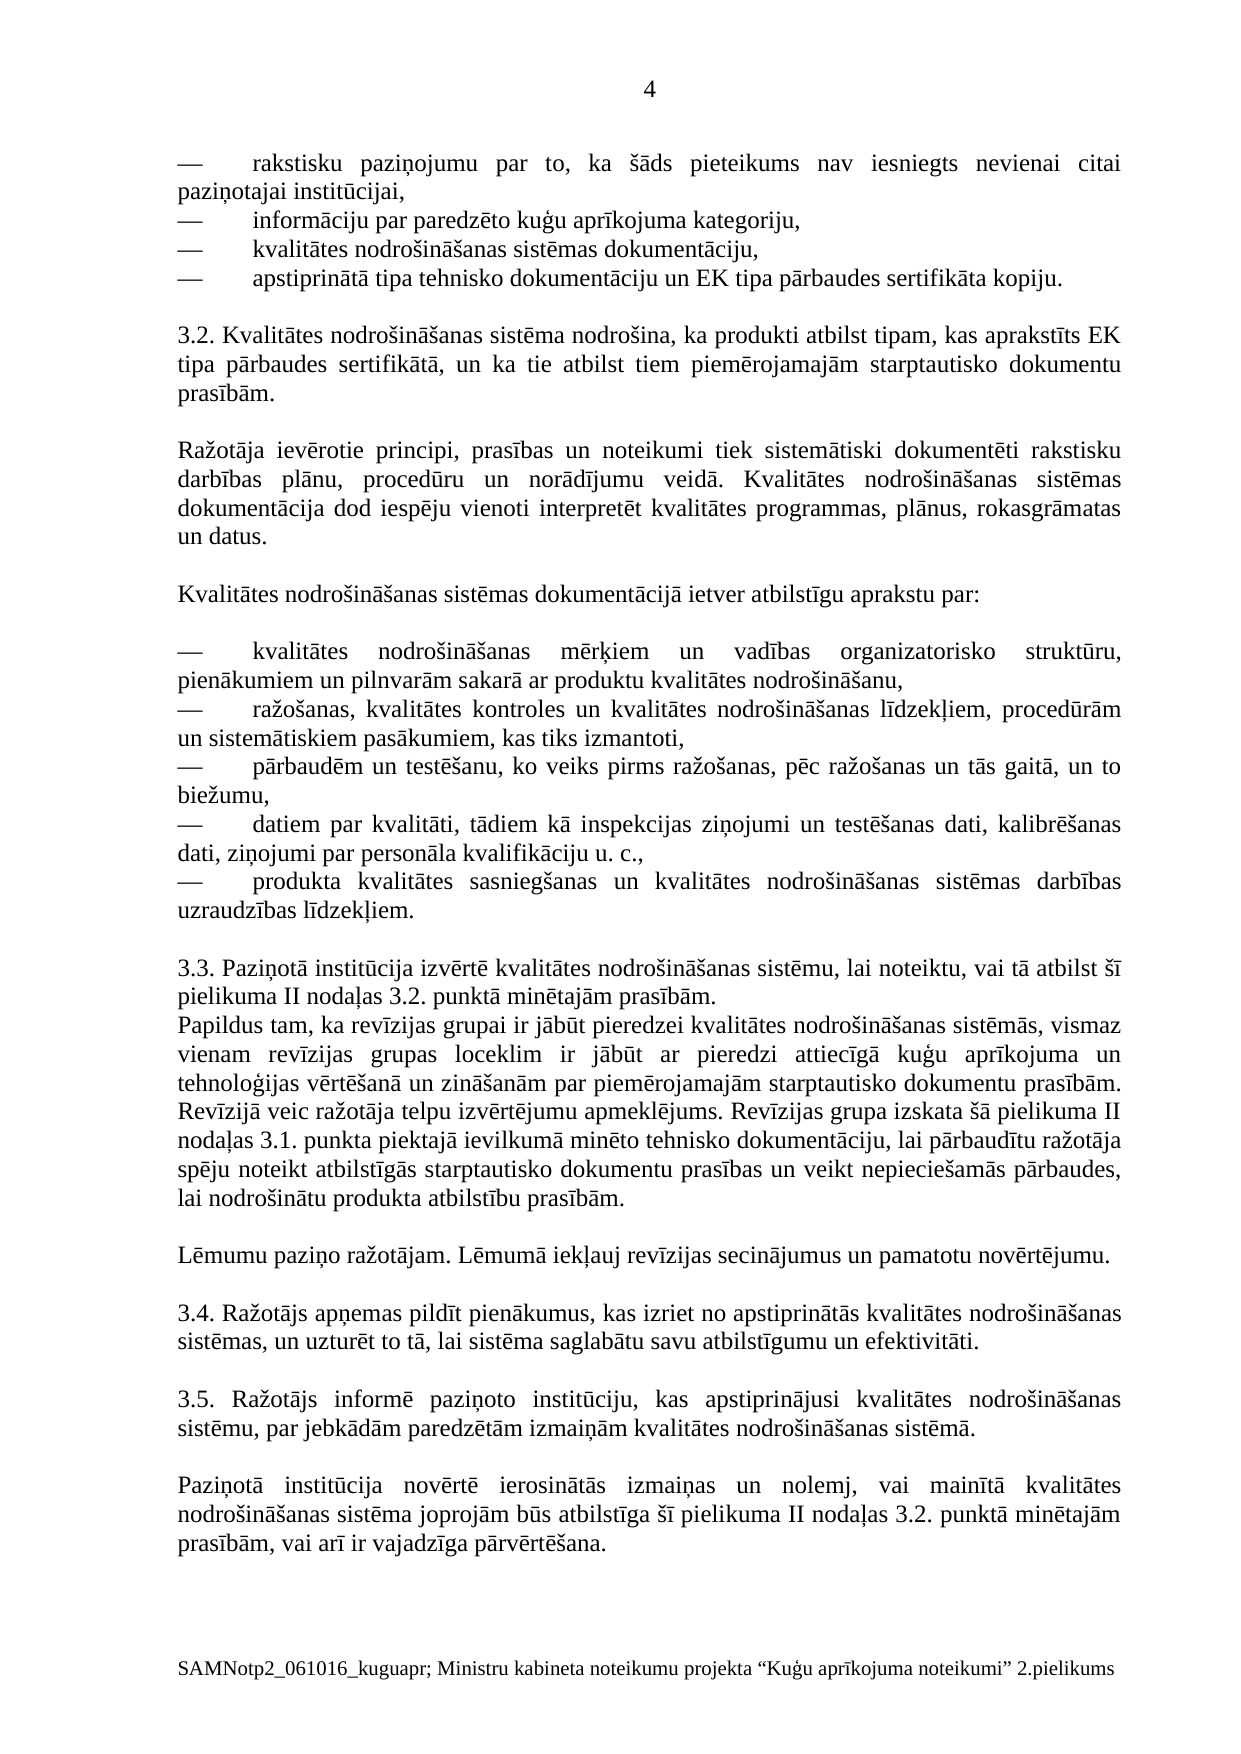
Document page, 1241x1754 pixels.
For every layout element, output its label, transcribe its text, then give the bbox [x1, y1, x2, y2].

list rakstisku paziņojumu par to, ka šāds pieteikums nav iesniegts nevienai citai paziņotajai institūcijai, [177, 148, 1122, 205]
list ražošanas, kvalitātes kontroles un kvalitātes nodrošināšanas līdzekļiem, procedūrām un sistemātiskiem pasākumiem, kas tiks izmantoti, [177, 694, 1122, 751]
list apstiprinātā tipa tehnisko dokumentāciju un EK tipa pārbaudes sertifikāta kopiju. [177, 263, 1122, 291]
text 3.4. Ražotājs apņemas pildīt pienākumus, kas izriet no apstiprinātās kvalitātes nodrošināšanas sistēmas, un uzturēt to tā, lai sistēma saglabātu savu atbilstīgumu un efektivitāti. [177, 1298, 1122, 1355]
list kvalitātes nodrošināšanas sistēmas dokumentāciju, [177, 234, 1122, 263]
text 3.2. Kvalitātes nodrošināšanas sistēma nodrošina, ka produkti atbilst tipam, kas aprakstīts EK tipa pārbaudes sertifikātā, un ka tie atbilst tiem piemērojamajām starptautisko dokumentu prasībām. [177, 320, 1122, 406]
text 3.3. Paziņotā institūcija izvērtē kvalitātes nodrošināšanas sistēmu, lai noteiktu, vai tā atbilst šī pielikuma II nodaļas 3.2. punktā minētajām prasībām. [177, 953, 1122, 1010]
list kvalitātes nodrošināšanas mērķiem un vadības organizatorisko struktūru, pienākumiem un pilnvarām sakarā ar produktu kvalitātes nodrošināšanu, [177, 636, 1122, 694]
text Paziņotā institūcija novērtē ierosinātās izmaiņas un nolemj, vai mainītā kvalitātes nodrošināšanas sistēma joprojām būs atbilstīga šī pielikuma II nodaļas 3.2. punktā minētajām prasībām, vai arī ir vajadzīga pārvērtēšana. [177, 1470, 1122, 1556]
list pārbaudēm un testēšanu, ko veiks pirms ražošanas, pēc ražošanas un tās gaitā, un to biežumu, [177, 751, 1122, 809]
text Ražotāja ievērotie principi, prasības un noteikumi tiek sistemātiski dokumentēti rakstisku darbības plānu, procedūru un norādījumu veidā. Kvalitātes nodrošināšanas sistēmas dokumentācija dod iespēju vienoti interpretēt kvalitātes programmas, plānus, rokasgrāmatas un datus. [177, 435, 1122, 550]
text Kvalitātes nodrošināšanas sistēmas dokumentācijā ietver atbilstīgu aprakstu par: [177, 579, 1122, 608]
list produkta kvalitātes sasniegšanas un kvalitātes nodrošināšanas sistēmas darbības uzraudzības līdzekļiem. [177, 866, 1122, 924]
list datiem par kvalitāti, tādiem kā inspekcijas ziņojumi un testēšanas dati, kalibrēšanas dati, ziņojumi par personāla kvalifikāciju u. c., [177, 809, 1122, 866]
text Lēmumu paziņo ražotājam. Lēmumā iekļauj revīzijas secinājumus un pamatotu novērtējumu. [177, 1240, 1122, 1269]
list informāciju par paredzēto kuģu aprīkojuma kategoriju, [177, 205, 1122, 234]
text Papildus tam, ka revīzijas grupai ir jābūt pieredzei kvalitātes nodrošināšanas sistēmās, vismaz vienam revīzijas grupas loceklim ir jābūt ar pieredzi attiecīgā kuģu aprīkojuma un tehnoloģijas vērtēšanā un zināšanām par piemērojamajām starptautisko dokumentu prasībām. Revīzijā veic ražotāja telpu izvērtējumu apmeklējums. Revīzijas grupa izskata šā pielikuma II nodaļas 3.1. punkta piektajā ievilkumā minēto tehnisko dokumentāciju, lai pārbaudītu ražotāja spēju noteikt atbilstīgās starptautisko dokumentu prasības un veikt nepieciešamās pārbaudes, lai nodrošinātu produkta atbilstību prasībām. [177, 1010, 1122, 1211]
text 3.5. Ražotājs informē paziņoto institūciju, kas apstiprinājusi kvalitātes nodrošināšanas sistēmu, par jebkādām paredzētām izmaiņām kvalitātes nodrošināšanas sistēmā. [177, 1384, 1122, 1441]
